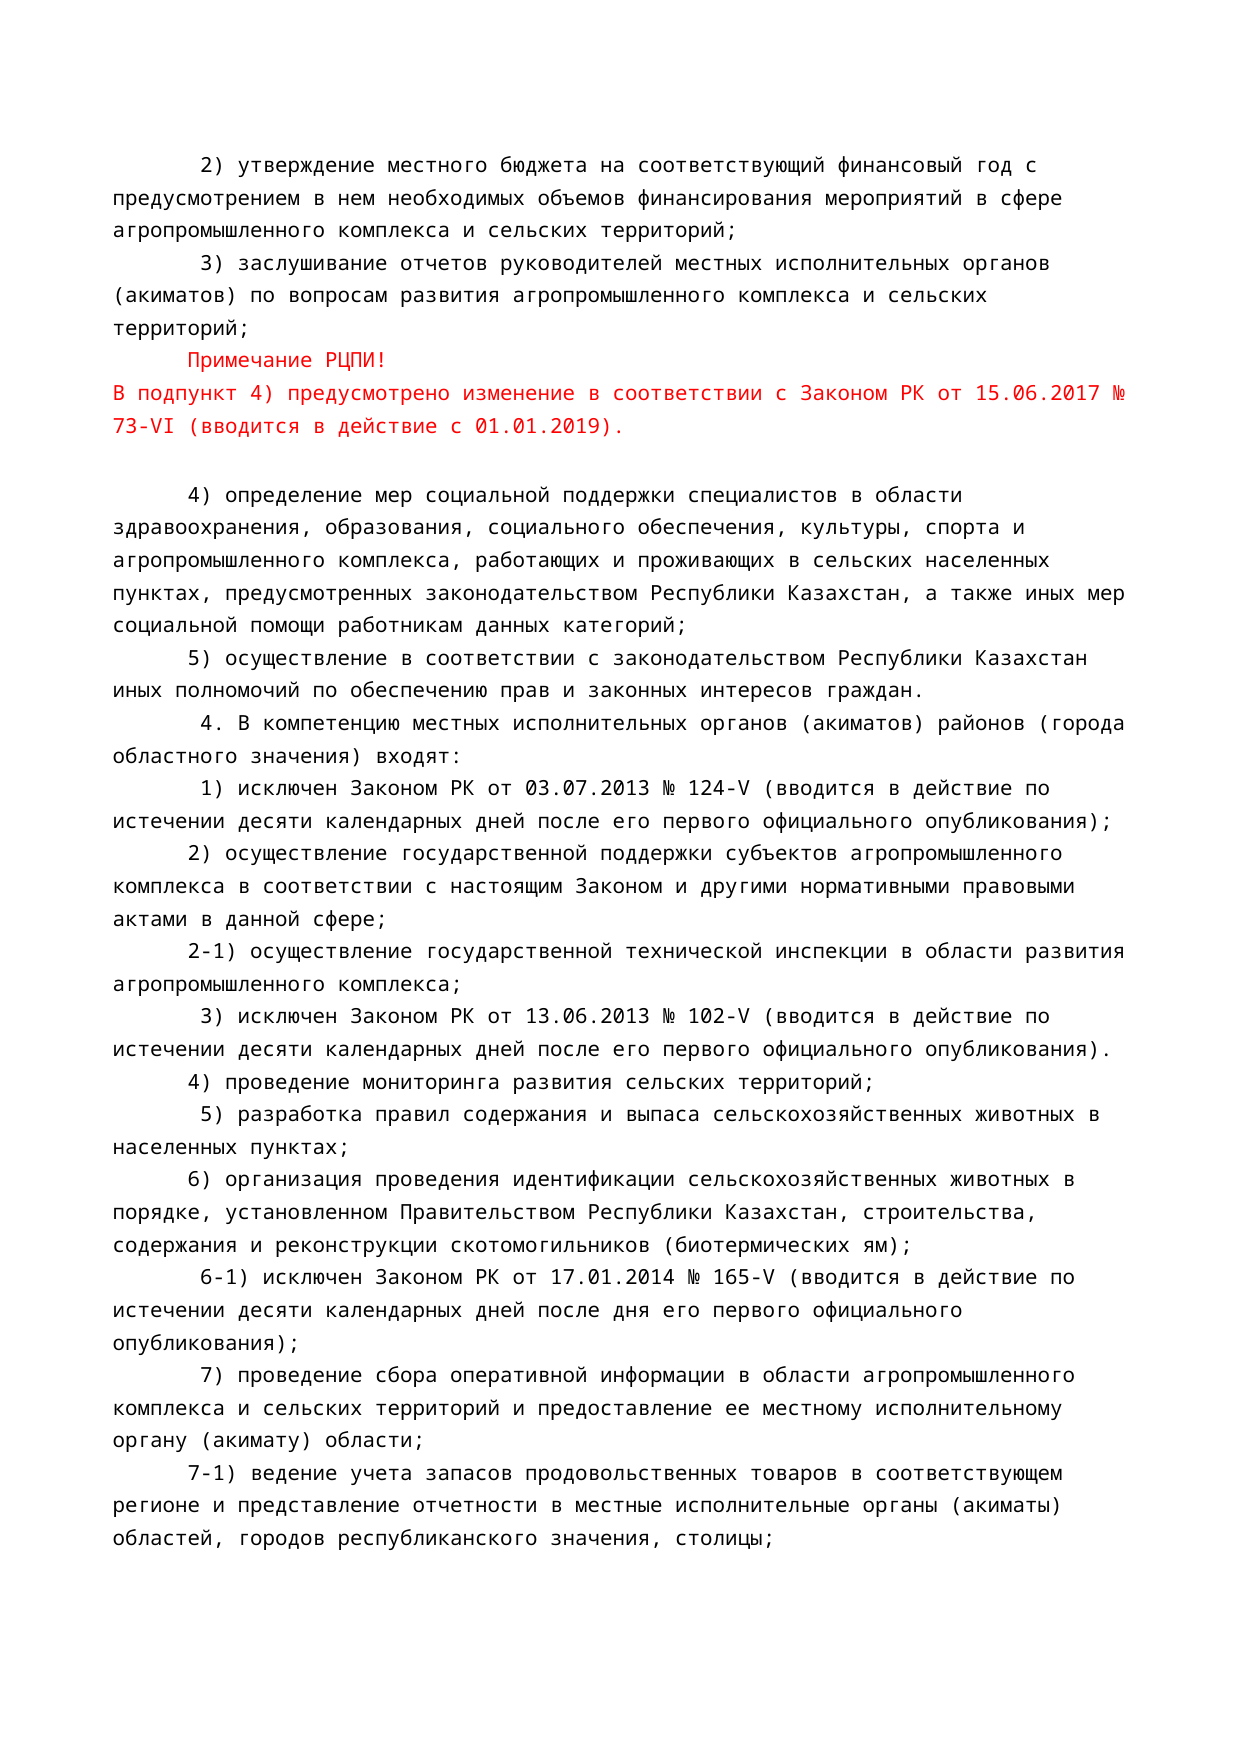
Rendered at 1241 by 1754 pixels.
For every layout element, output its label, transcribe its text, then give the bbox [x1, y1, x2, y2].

text 4) проведение мониторинга развития сельских территорий; [112, 1067, 1128, 1095]
text 4) определение мер социальной поддержки специалистов в области здравоохранения, образования, социального обеспечения, культуры, спорта и агропромышленного комплекса, работающих и проживающих в сельских населенных пунктах, предусмотренных законодательством Республики Казахстан, а также иных мер социальной помощи работникам данных категорий; [112, 480, 1128, 639]
text 6) организация проведения идентификации сельскохозяйственных животных в порядке, установленном Правительством Республики Казахстан, строительства, содержания и реконструкции скотомогильников (биотермических ям); [112, 1164, 1128, 1258]
text 6-1) исключен Законом РК от 17.01.2014 № 165-V (вводится в действие по истечении десяти календарных дней после дня его первого официального опубликования); [112, 1262, 1128, 1356]
text 4. В компетенцию местных исполнительных органов (акиматов) районов (города областного значения) входят: [112, 708, 1128, 769]
text 5) разработка правил содержания и выпаса сельскохозяйственных животных в населенных пунктах; [112, 1099, 1128, 1160]
text 7) проведение сбора оперативной информации в области агропромышленного комплекса и сельских территорий и предоставление ее местному исполнительному органу (акимату) области; [112, 1360, 1128, 1454]
text 2) осуществление государственной поддержки субъектов агропромышленного комплекса в соответствии с настоящим Законом и другими нормативными правовыми актами в данной сфере; [112, 838, 1128, 932]
text 2) утверждение местного бюджета на соответствующий финансовый год с предусмотрением в нем необходимых объемов финансирования мероприятий в сфере агропромышленного комплекса и сельских территорий; [112, 150, 1128, 244]
text 3) заслушивание отчетов руководителей местных исполнительных органов (акиматов) по вопросам развития агропромышленного комплекса и сельских территорий; [112, 248, 1128, 341]
text 7-1) ведение учета запасов продовольственных товаров в соответствующем регионе и представление отчетности в местные исполнительные органы (акиматы) областей, городов республиканского значения, столицы; [112, 1458, 1128, 1552]
text 5) осуществление в соответствии с законодательством Республики Казахстан иных полномочий по обеспечению прав и законных интересов граждан. [112, 643, 1128, 704]
text 1) исключен Законом РК от 03.07.2013 № 124-V (вводится в действие по истечении десяти календарных дней после его первого официального опубликования); [112, 773, 1128, 834]
text 3) исключен Законом РК от 13.06.2013 № 102-V (вводится в действие по истечении десяти календарных дней после его первого официального опубликования). [112, 1002, 1128, 1063]
text 2-1) осуществление государственной технической инспекции в области развития агропромышленного комплекса; [112, 936, 1128, 997]
text Примечание РЦПИ! В подпункт 4) предусмотрено изменение в соответствии с Законом РК от 15.06.2017 № 73-VI (вводится в действие с 01.01.2019). [112, 346, 1128, 475]
